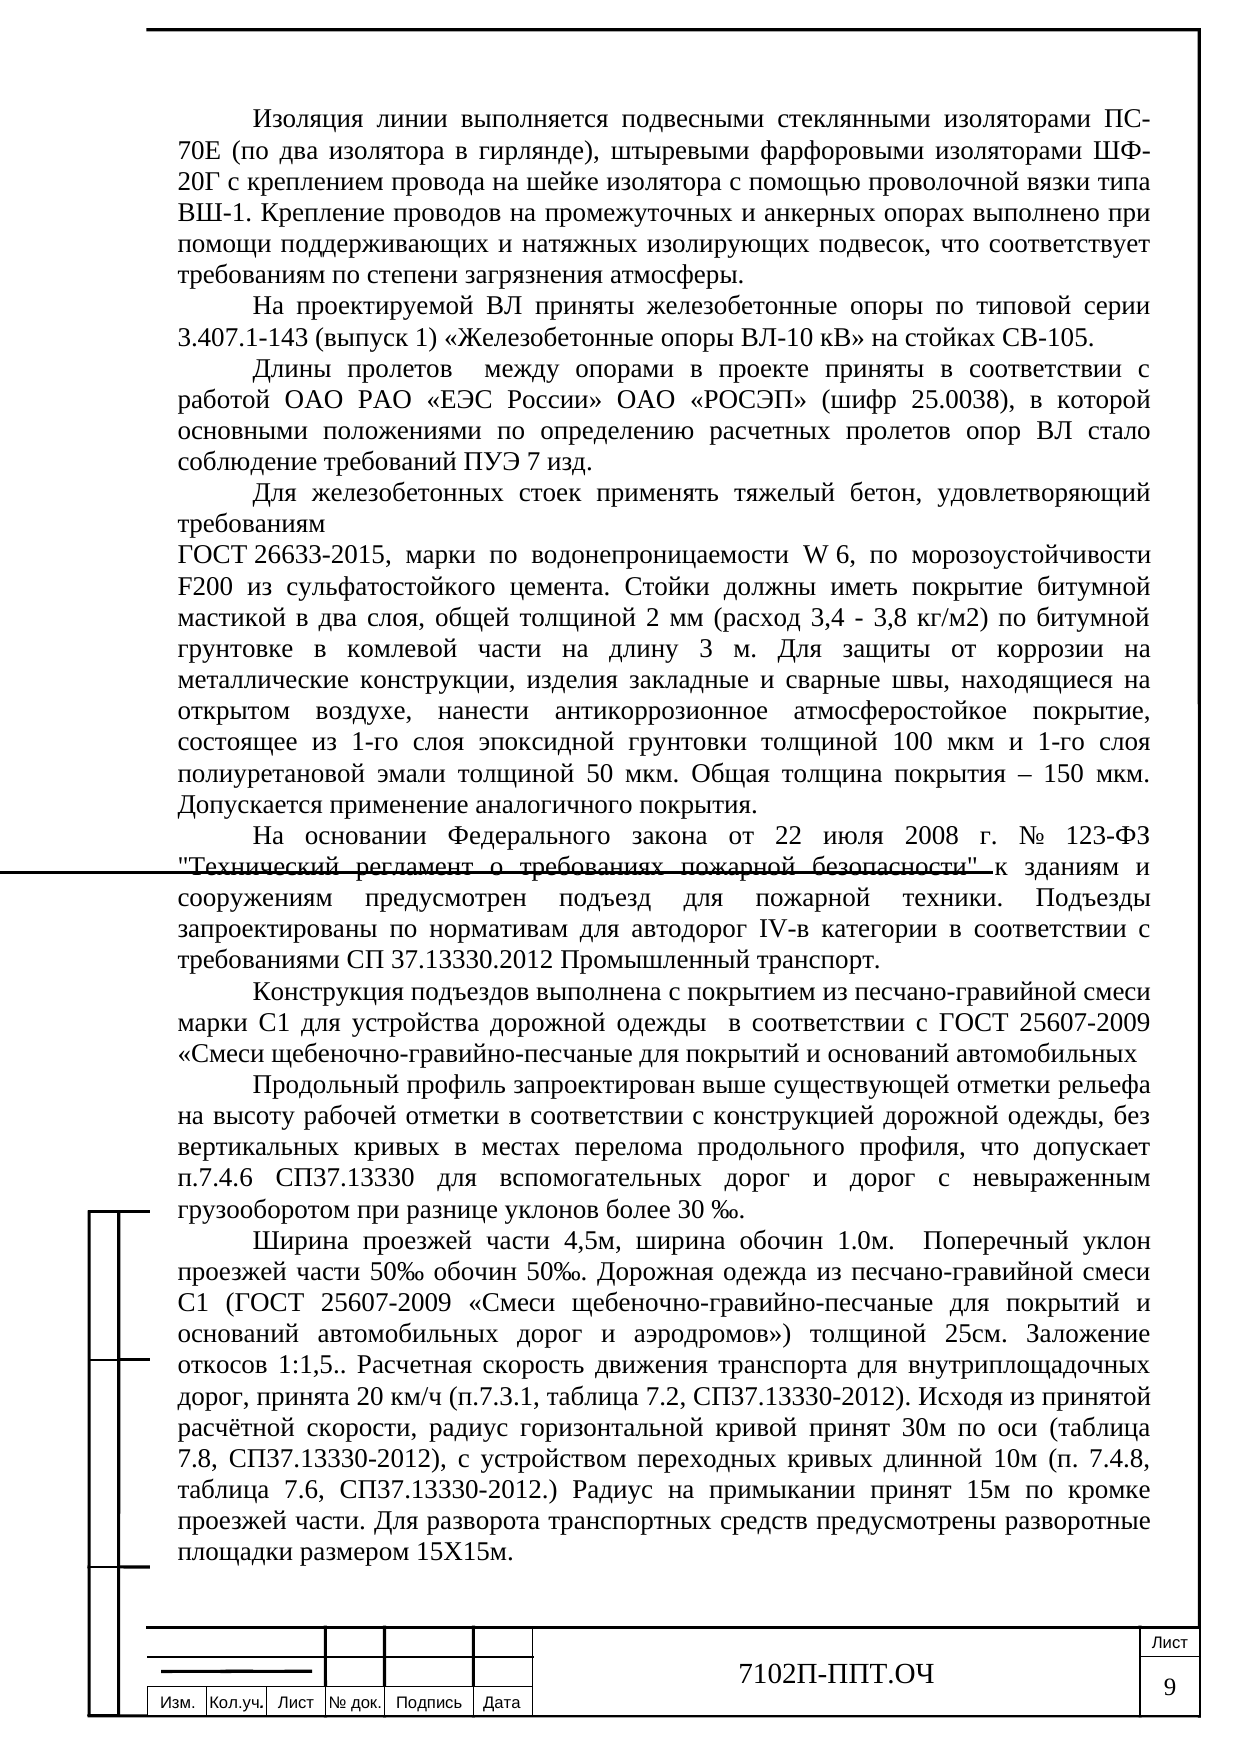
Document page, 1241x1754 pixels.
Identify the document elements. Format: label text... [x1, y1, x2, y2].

text Конструкция подъездов выполнена с покрытием из песчано-гравийной смеси марки С1 для устройства дорожной одежды в соответствии с ГОСТ 25607-2009 «Смеси щебеночно-гравийно-песчаные для покрытий и оснований автомобильных [177, 975, 1152, 1068]
text На проектируемой ВЛ приняты железобетонные опоры по типовой серии 3.407.1-143 (выпуск 1) «Железобетонные опоры ВЛ-10 кВ» на стойках СВ-105. [177, 289, 1152, 352]
text Ширина проезжей части 4,5м, ширина обочин 1.0м. Поперечный уклон проезжей части 50‰ обочин 50‰. Дорожная одежда из песчано-гравийной смеси С1 (ГОСТ 25607-2009 «Смеси щебеночно-гравийно-песчаные для покрытий и оснований автомобильных дорог и аэродромов») толщиной 25см. Заложение откосов 1:1,5.. Расчетная скорость движения транспорта для внутриплощадочных дорог, принята 20 км/ч (п.7.3.1, таблица 7.2, СП37.13330-2012). Исходя из принятой расчётной скорости, радиус горизонтальной кривой принят 30м по оси (таблица 7.8, СП37.13330-2012), с устройством переходных кривых длинной 10м (п. 7.4.8, таблица 7.6, СП37.13330-2012.) Радиус на примыкании принят 15м по кромке проезжей части. Для разворота транспортных средств предусмотрены разворотные площадки размером 15Х15м. [177, 1224, 1152, 1566]
text Длины пролетов между опорами в проекте приняты в соответствии с работой ОАО РАО «ЕЭС России» ОАО «РОСЭП» (шифр 25.0038), в которой основными положениями по определению расчетных пролетов опор ВЛ стало соблюдение требований ПУЭ 7 изд. [177, 352, 1152, 476]
text Для железобетонных стоек применять тяжелый бетон, удовлетворяющий требованиям ГОСТ 26633-2015, марки по водонепроницаемости W 6, по морозоустойчивости F200 из сульфатостойкого цемента. Стойки должны иметь покрытие битумной мастикой в два слоя, общей толщиной 2 мм (расход 3,4 - 3,8 кг/м2) по битумной грунтовке в комлевой части на длину 3 м. Для защиты от коррозии на металлические конструкции, изделия закладные и сварные швы, находящиеся на открытом воздухе, нанести антикоррозионное атмосферостойкое покрытие, состоящее из 1-го слоя эпоксидной грунтовки толщиной 100 мкм и 1-го слоя полиуретановой эмали толщиной 50 мкм. Общая толщина покрытия – 150 мкм. Допускается применение аналогичного покрытия. [177, 476, 1152, 819]
text Изоляция линии выполняется подвесными стеклянными изоляторами ПС-70Е (по два изолятора в гирлянде), штыревыми фарфоровыми изоляторами ШФ-20Г с креплением провода на шейке изолятора с помощью проволочной вязки типа ВШ-1. Крепление проводов на промежуточных и анкерных опорах выполнено при помощи поддерживающих и натяжных изолирующих подвесок, что соответствует требованиям по степени загрязнения атмосферы. [177, 103, 1152, 289]
text На основании Федерального закона от 22 июля 2008 г. № 123-ФЗ "Технический регламент о требованиях пожарной безопасности" к зданиям и сооружениям предусмотрен подъезд для пожарной техники. Подъезды запроектированы по нормативам для автодорог IV-в категории в соответствии с требованиями СП 37.13330.2012 Промышленный транспорт. [177, 819, 1152, 975]
text Продольный профиль запроектирован выше существующей отметки рельефа на высоту рабочей отметки в соответствии с конструкцией дорожной одежды, без вертикальных кривых в местах перелома продольного профиля, что допускает п.7.4.6 СП37.13330 для вспомогательных дорог и дорог с невыраженным грузооборотом при разнице уклонов более 30 ‰. [177, 1068, 1152, 1224]
